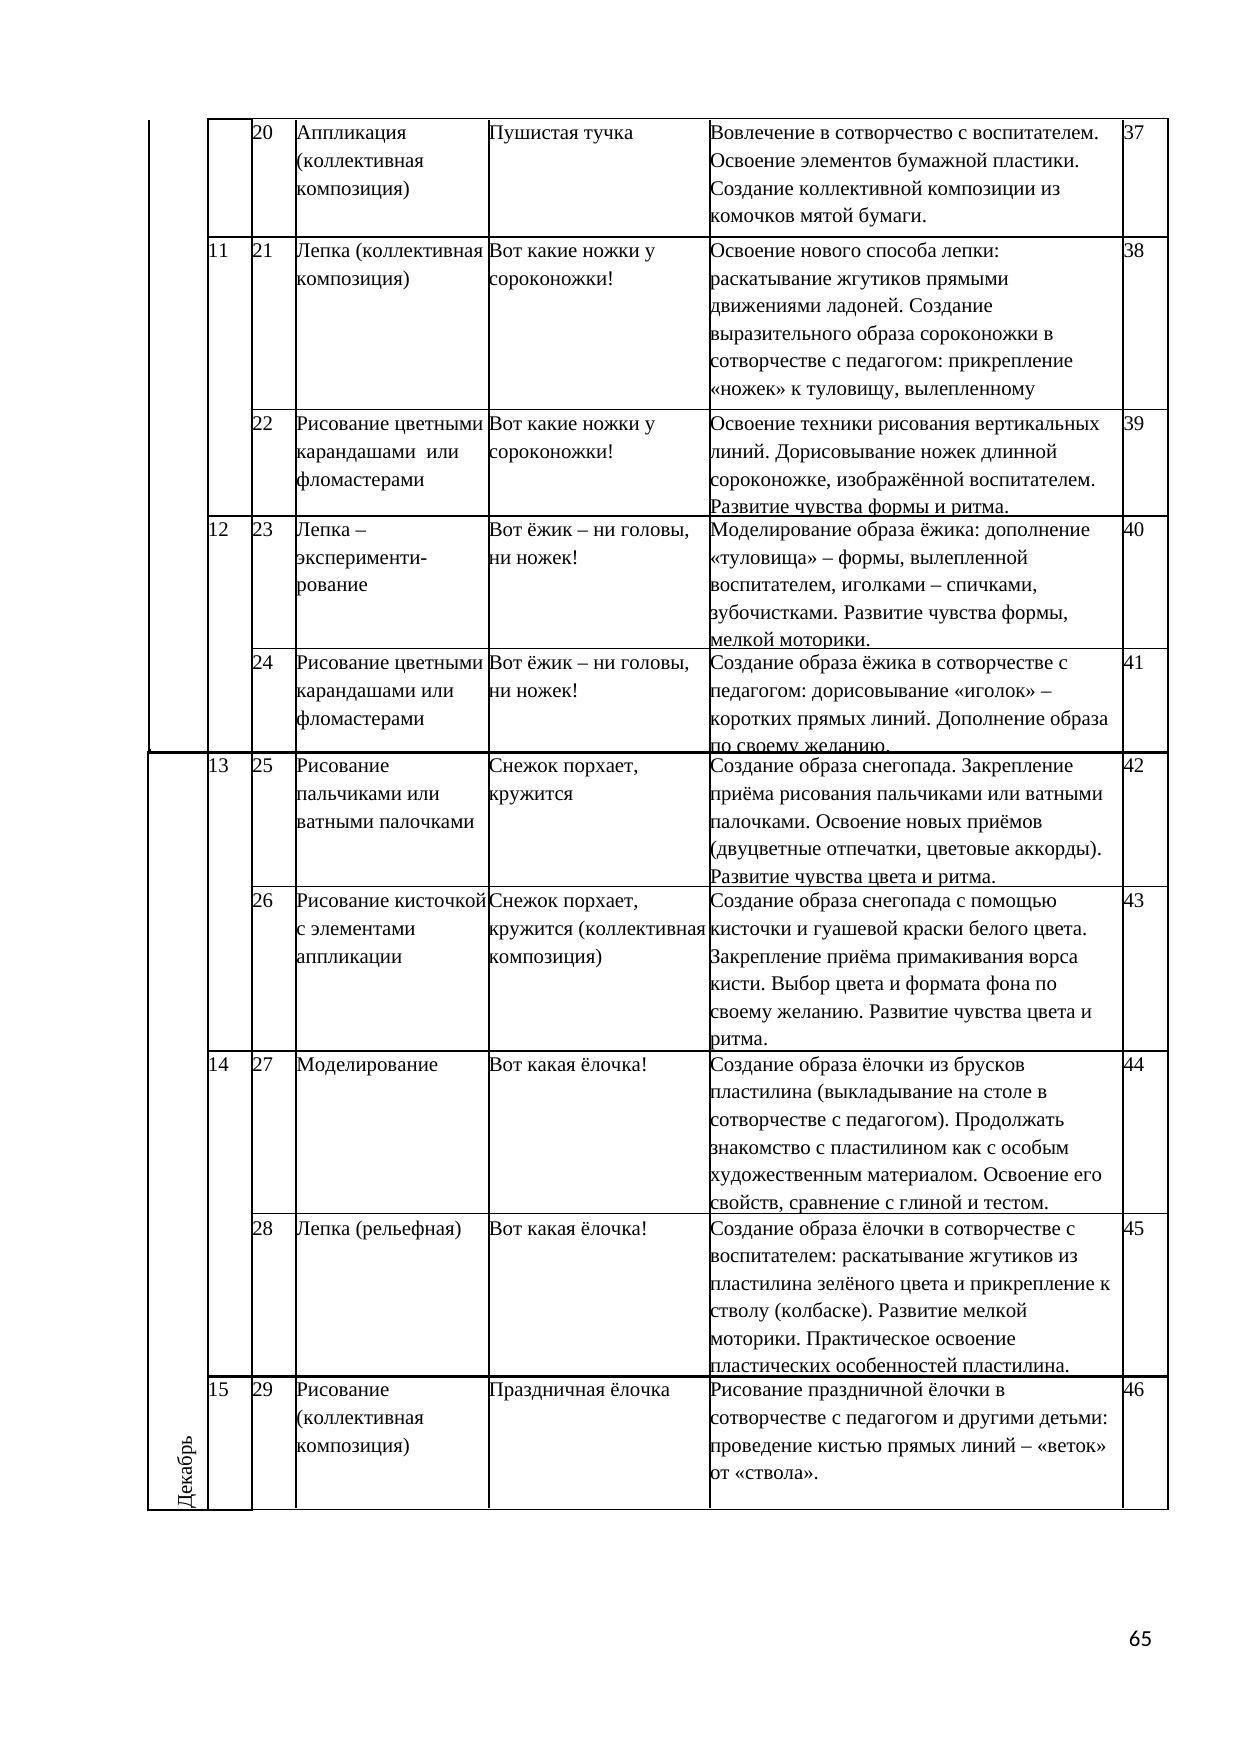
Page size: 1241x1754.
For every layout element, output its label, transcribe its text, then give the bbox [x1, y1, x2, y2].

table_cell Снежок порхает, кружится (коллективная композиция) [490, 887, 709, 1050]
table_cell Вот ёжик – ни головы, ни ножек! [490, 517, 709, 648]
table_cell 42 [1124, 754, 1167, 886]
table_cell Рисование кисточкой с элементами аппликации [297, 887, 488, 1050]
table_cell Рисование цветными карандашами или фломастерами [297, 410, 488, 515]
table_cell Моделирование образа ёжика: дополнение «туловища» – формы, вылепленной воспитателем, иголками – спичками, зубочистками. Развитие чувства формы, мелкой моторики. [711, 517, 1122, 648]
table_cell 10 [209, 120, 251, 236]
table_cell Освоение нового способа лепки: раскатывание жгутиков прямыми движениями ладоней. Создание выразительного образа сороконожки в сотворчестве с педагогом: прикрепление «ножек» к туловищу, вылепленному воспитателем. [711, 238, 1122, 409]
table_cell 24 [253, 649, 295, 751]
table_cell Вот какие ножки у сороконожки! [490, 410, 709, 515]
table_cell Вот какие ножки у сороконожки! [490, 238, 709, 409]
table_cell 38 [1124, 238, 1167, 409]
table_cell 22 [253, 410, 295, 515]
table_cell Создание образа ёлочки из брусков пластилина (выкладывание на столе в сотворчестве с педагогом). Продолжать знакомство с пластилином как с особым художественным материалом. Освоение его свойств, сравнение с глиной и тестом. [711, 1052, 1122, 1213]
table_cell Моделирование [297, 1052, 488, 1213]
table_cell 40 [1124, 517, 1167, 648]
table_cell 13 [209, 754, 251, 1050]
table_cell 26 [253, 887, 295, 1050]
table_cell 43 [1124, 887, 1167, 1050]
table_cell 15 [209, 1378, 251, 1509]
table_cell 37 [1123, 119, 1167, 236]
table_cell 23 [253, 517, 295, 648]
table_cell 11 [209, 238, 251, 515]
table_cell Создание образа ёжика в сотворчестве с педагогом: дорисовывание «иголок» – коротких прямых линий. Дополнение образа по своему желанию. [711, 649, 1122, 751]
table_cell 12 [209, 517, 251, 751]
table_cell Рисование праздничной ёлочки в сотворчестве с педагогом и другими детьми: проведение кистью прямых линий – «веток» от «ствола». [710, 1378, 1123, 1509]
table_cell Рисование пальчиками или ватными палочками [297, 754, 488, 886]
table_cell Создание образа ёлочки в сотворчестве с воспитателем: раскатывание жгутиков из пластилина зелёного цвета и прикрепление к стволу (колбаске). Развитие мелкой моторики. Практическое освоение пластических особенностей пластилина. [711, 1214, 1122, 1375]
table_cell 28 [253, 1214, 295, 1375]
table_cell Пушистая тучка [489, 119, 710, 236]
table_cell 25 [253, 754, 295, 886]
table_cell Вот какая ёлочка! [490, 1052, 709, 1213]
table_cell 41 [1124, 649, 1167, 751]
table_cell 29 [253, 1378, 296, 1509]
table_cell Вот ёжик – ни головы, ни ножек! [490, 649, 709, 751]
table_cell 46 [1123, 1378, 1167, 1509]
table_cell 20 [253, 119, 296, 236]
table_cell Лепка – эксперименти- рование [297, 517, 488, 648]
table_cell Освоение техники рисования вертикальных линий. Дорисовывание ножек длинной сороконожке, изображённой воспитателем. Развитие чувства формы и ритма. [711, 410, 1122, 515]
table_cell Создание образа снегопада. Закрепление приёма рисования пальчиками или ватными палочками. Освоение новых приёмов (двуцветные отпечатки, цветовые аккорды). Развитие чувства цвета и ритма. [711, 754, 1122, 886]
table_cell 45 [1124, 1214, 1167, 1375]
table_cell Лепка (коллективная композиция) [297, 238, 488, 409]
table_cell 44 [1124, 1052, 1167, 1213]
table_cell 39 [1124, 410, 1167, 515]
table_cell Праздничная ёлочка [489, 1378, 710, 1509]
table_cell Рисование цветными карандашами или фломастерами [297, 649, 488, 751]
table_cell Аппликация (коллективная композиция) [296, 119, 489, 236]
table_cell Вот какая ёлочка! [490, 1214, 709, 1375]
table_cell Декабрь [149, 754, 207, 1509]
table_cell 27 [253, 1052, 295, 1213]
table_cell Создание образа снегопада с помощью кисточки и гуашевой краски белого цвета. Закрепление приёма примакивания ворса кисти. Выбор цвета и формата фона по своему желанию. Развитие чувства цвета и ритма. [711, 887, 1122, 1050]
table_cell Вовлечение в сотворчество с воспитателем. Освоение элементов бумажной пластики. Создание коллективной композиции из комочков мятой бумаги. [710, 119, 1123, 236]
table_cell 14 [209, 1052, 251, 1375]
table_cell Лепка (рельефная) [297, 1214, 488, 1375]
table_cell Рисование (коллективная композиция) [296, 1378, 489, 1509]
table_cell 21 [253, 238, 295, 409]
table_cell Снежок порхает, кружится [490, 754, 709, 886]
